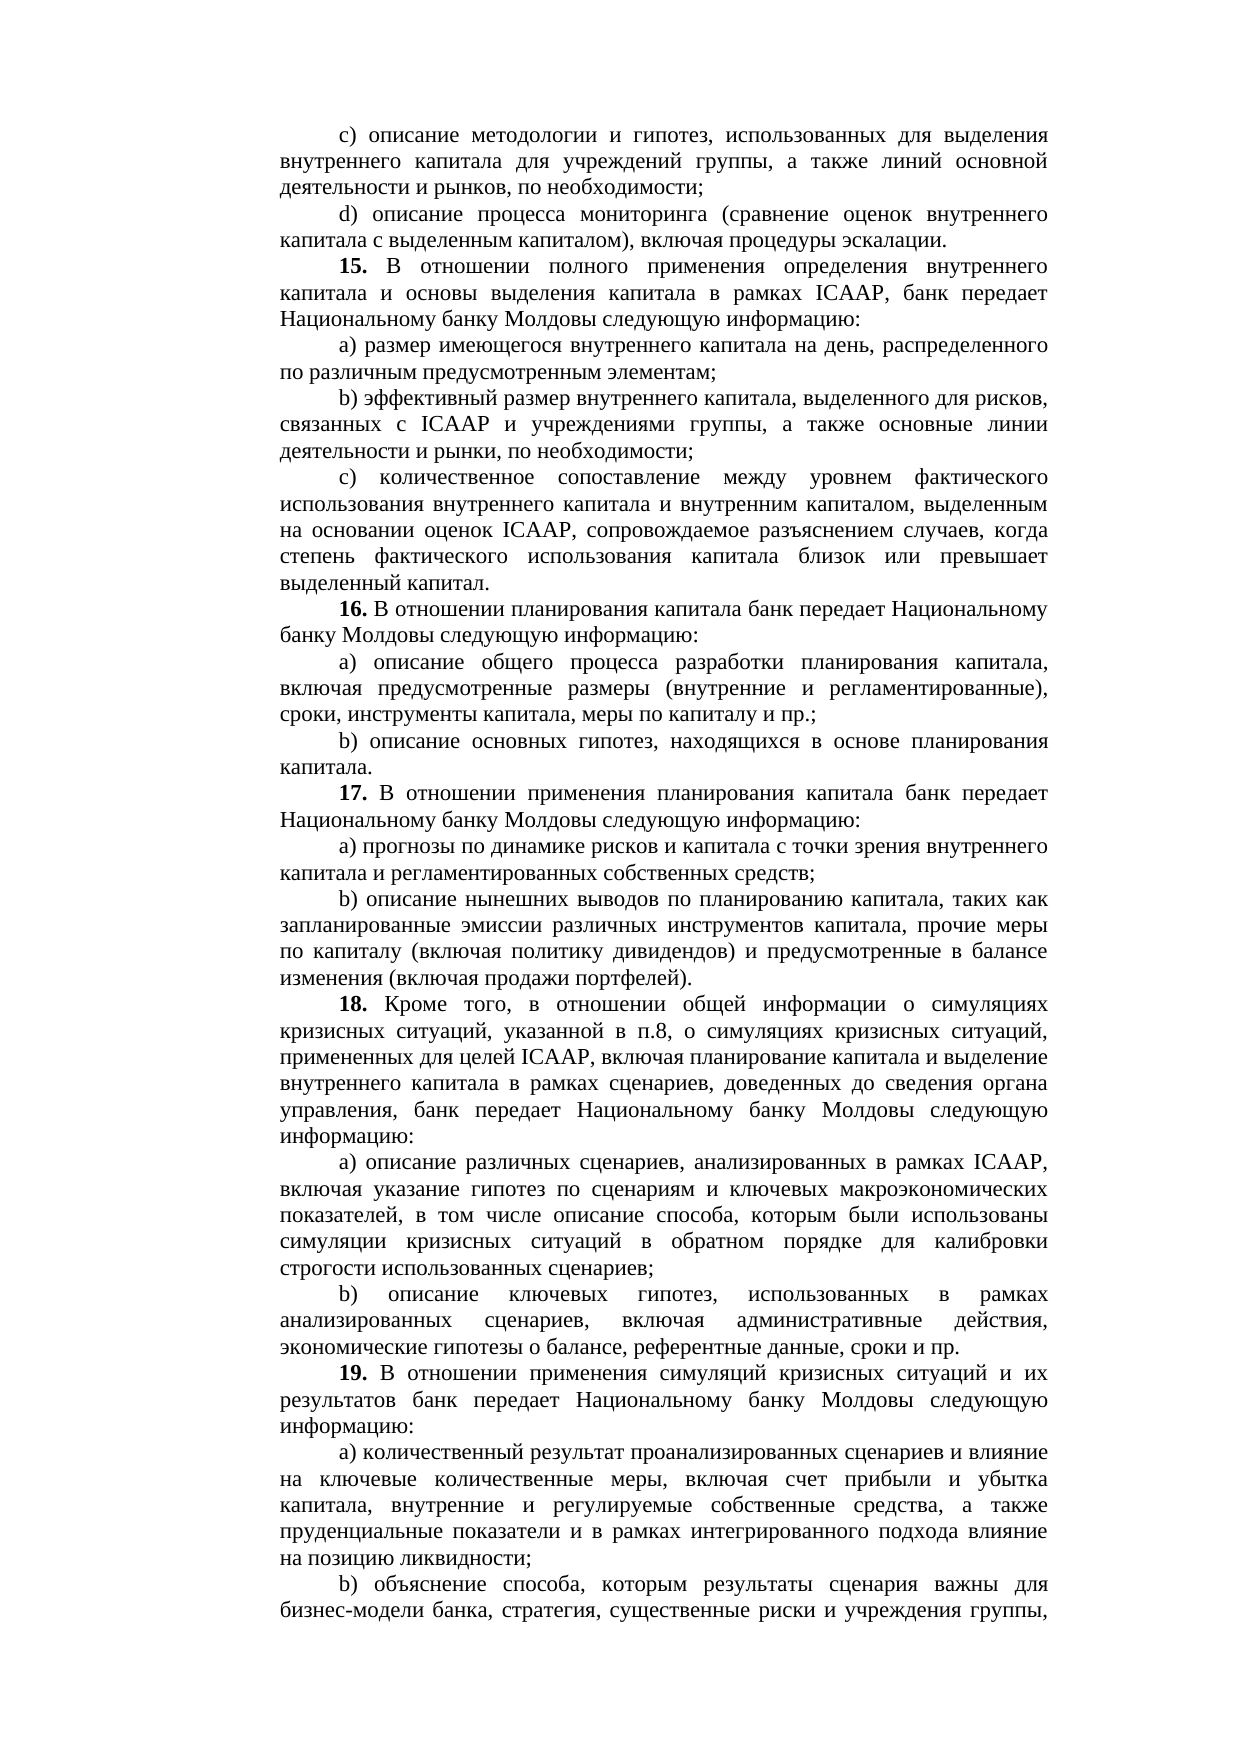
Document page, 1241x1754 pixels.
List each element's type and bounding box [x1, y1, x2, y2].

table_header [275, 118, 1054, 1625]
